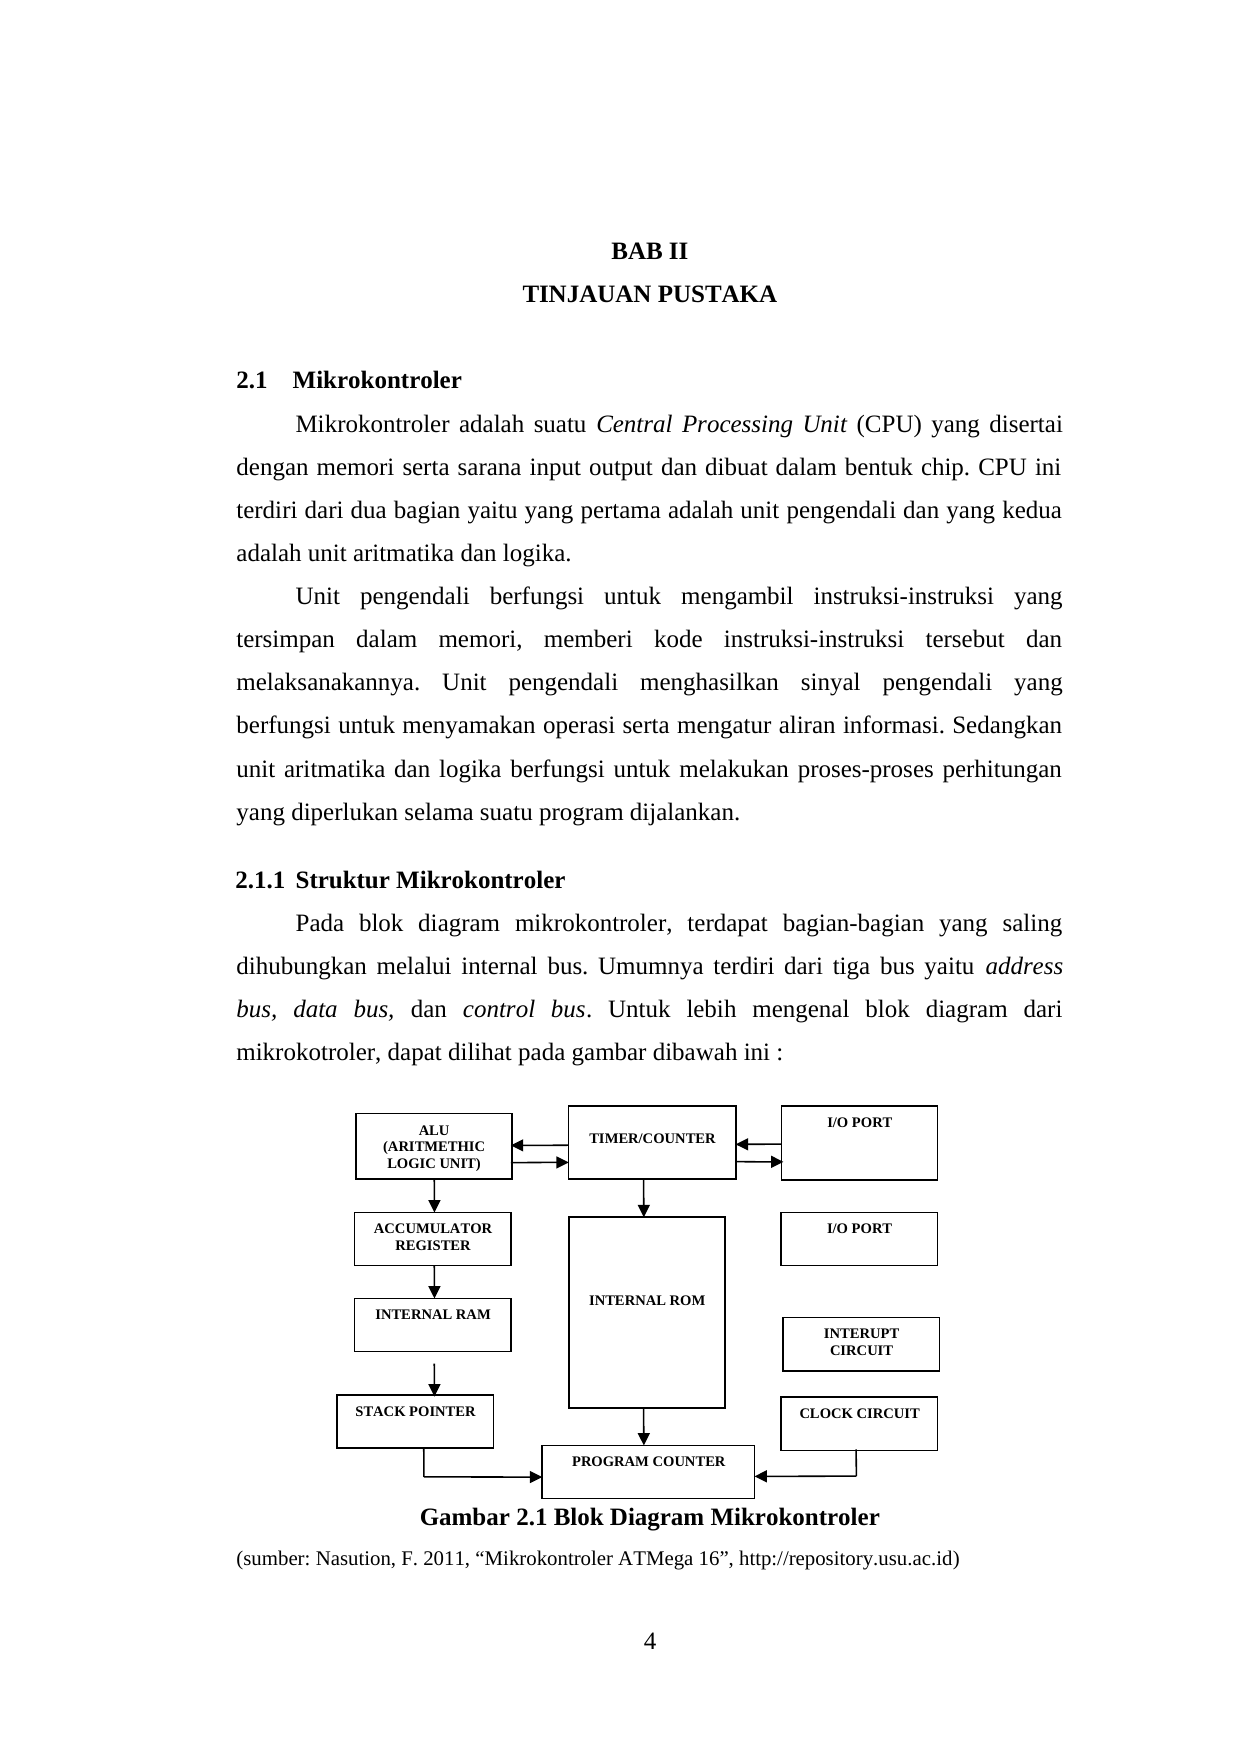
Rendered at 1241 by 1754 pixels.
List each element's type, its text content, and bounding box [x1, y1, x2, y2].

text Mikrokontroler adalah suatu Central Processing Unit (CPU) yang disertai dengan memori serta sarana input output dan dibuat dalam bentuk chip. CPU ini terdiri dari dua bagian yaitu yang pertama adalah unit pengendali dan yang kedua adalah unit aritmatika dan logika. [236, 409, 1063, 567]
list Struktur Mikrokontroler [235, 865, 1063, 894]
text Unit pengendali berfungsi untuk mengambil instruksi-instruksi yang tersimpan dalam memori, memberi kode instruksi-instruksi tersebut dan melaksanakannya. Unit pengendali menghasilkan sinyal pengendali yang berfungsi untuk menyamakan operasi serta mengatur aliran informasi. Sedangkan unit aritmatika dan logika berfungsi untuk melakukan proses-proses perhitungan yang diperlukan selama suatu program dijalankan. [236, 581, 1063, 826]
text TINJAUAN PUSTAKA [236, 279, 1063, 308]
text 2.1 Mikrokontroler [236, 366, 1063, 394]
text BAB II [236, 236, 1063, 265]
text Pada blok diagram mikrokontroler, terdapat bagian-bagian yang saling dihubungkan melalui internal bus. Umumnya terdiri dari tiga bus yaitu address bus, data bus, dan control bus. Untuk lebih mengenal blok diagram dari mikrokotroler, dapat dilihat pada gambar dibawah ini : [236, 908, 1063, 1066]
text Gambar 2.1 Blok Diagram Mikrokontroler [236, 1502, 1063, 1531]
